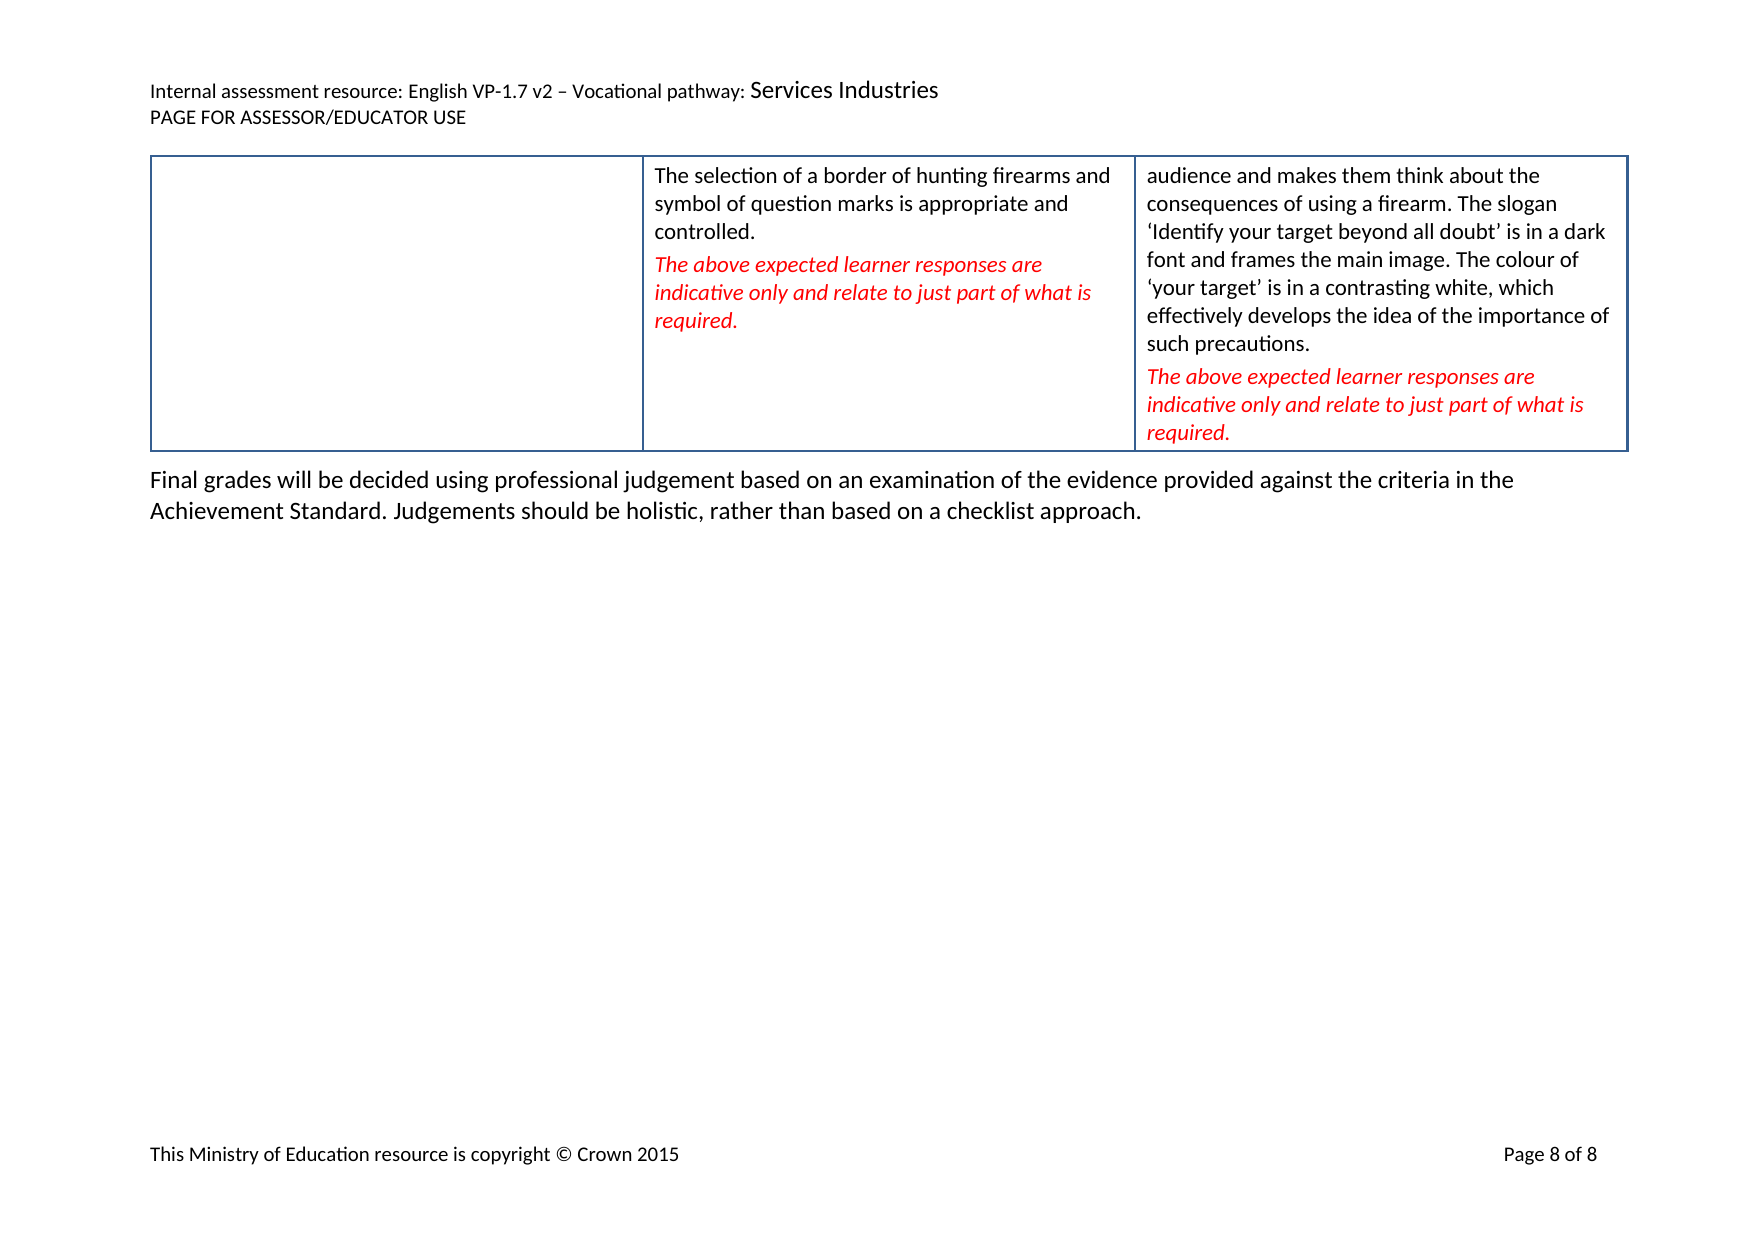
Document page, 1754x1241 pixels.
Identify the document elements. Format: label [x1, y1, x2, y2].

table_cell [152, 157, 642, 450]
table_cell [1136, 157, 1626, 450]
table_cell [644, 157, 1134, 450]
